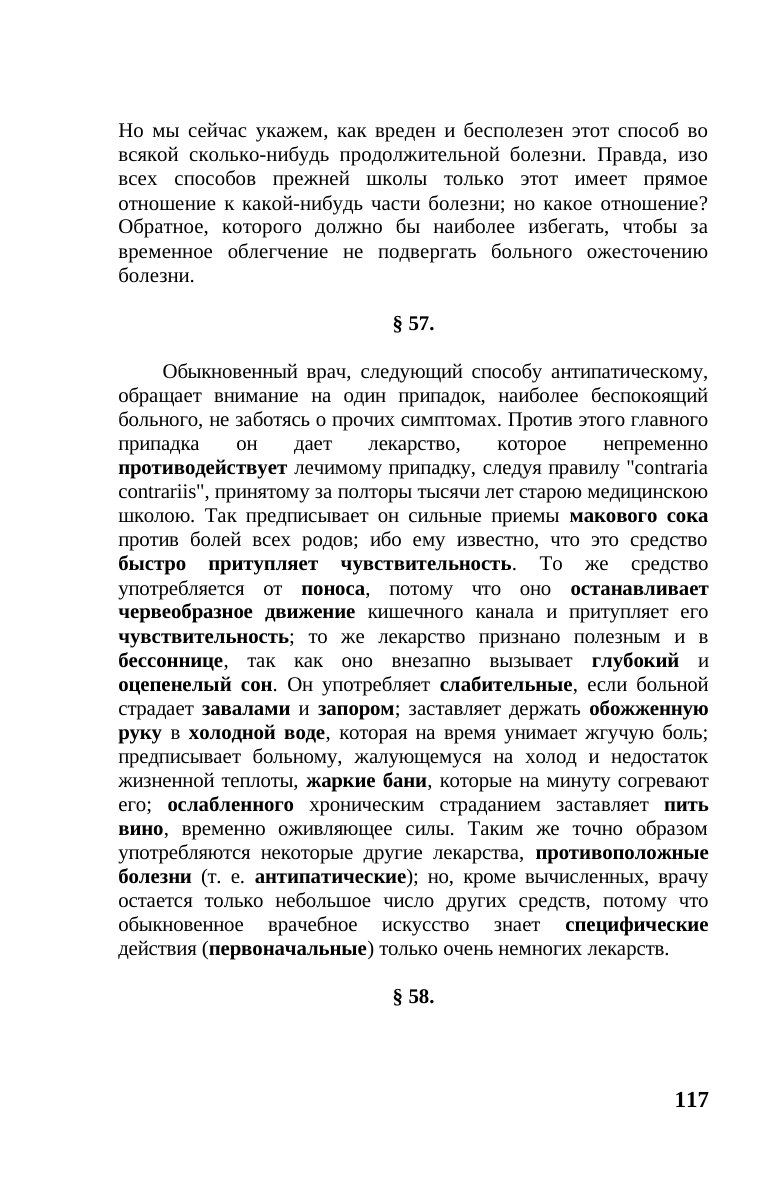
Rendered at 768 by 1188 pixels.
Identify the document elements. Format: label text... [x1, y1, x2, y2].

subtitle § 57. [118, 311, 709, 335]
text Обыкновенный врач, следующий способу антипатическому, обращает внимание на один припадок, наиболее беспокоящий больного, не заботясь о прочих симптомах. Против этого главного припадка он дает лекарство, которое непременно противодействует лечимому припадку, следуя правилу "contraria contrariis", принятому за полторы тысячи лет старою медицинскою школою. Так предписывает он сильные приемы макового сока против болей всех родов; ибо ему известно, что это средство быстро притупляет чувствительность. То же средство употребляется от поноса, потому что оно останавливает червеобразное движение кишечного канала и притупляет его чувствительность; то же лекарство признано полезным и в бессоннице, так как оно внезапно вызывает глубокий и оцепенелый сон. Он употребляет слабительные, если больной страдает завалами и запором; заставляет держать обожженную руку в холодной воде, которая на время унимает жгучую боль; предписывает больному, жалующемуся на холод и недостаток жизненной теплоты, жаркие бани, которые на минуту согревают его; ослабленного хроническим страданием заставляет пить вино, временно оживляющее силы. Таким же точно образом употребляются некоторые другие лекарства, противоположные болезни (т. е. антипатические); но, кроме вычисленных, врачу остается только небольшое число других средств, потому что обыкновенное врачебное искусство знает специфические действия (первоначальные) только очень немногих лекарств. [118, 359, 709, 960]
subtitle § 58. [118, 984, 709, 1008]
